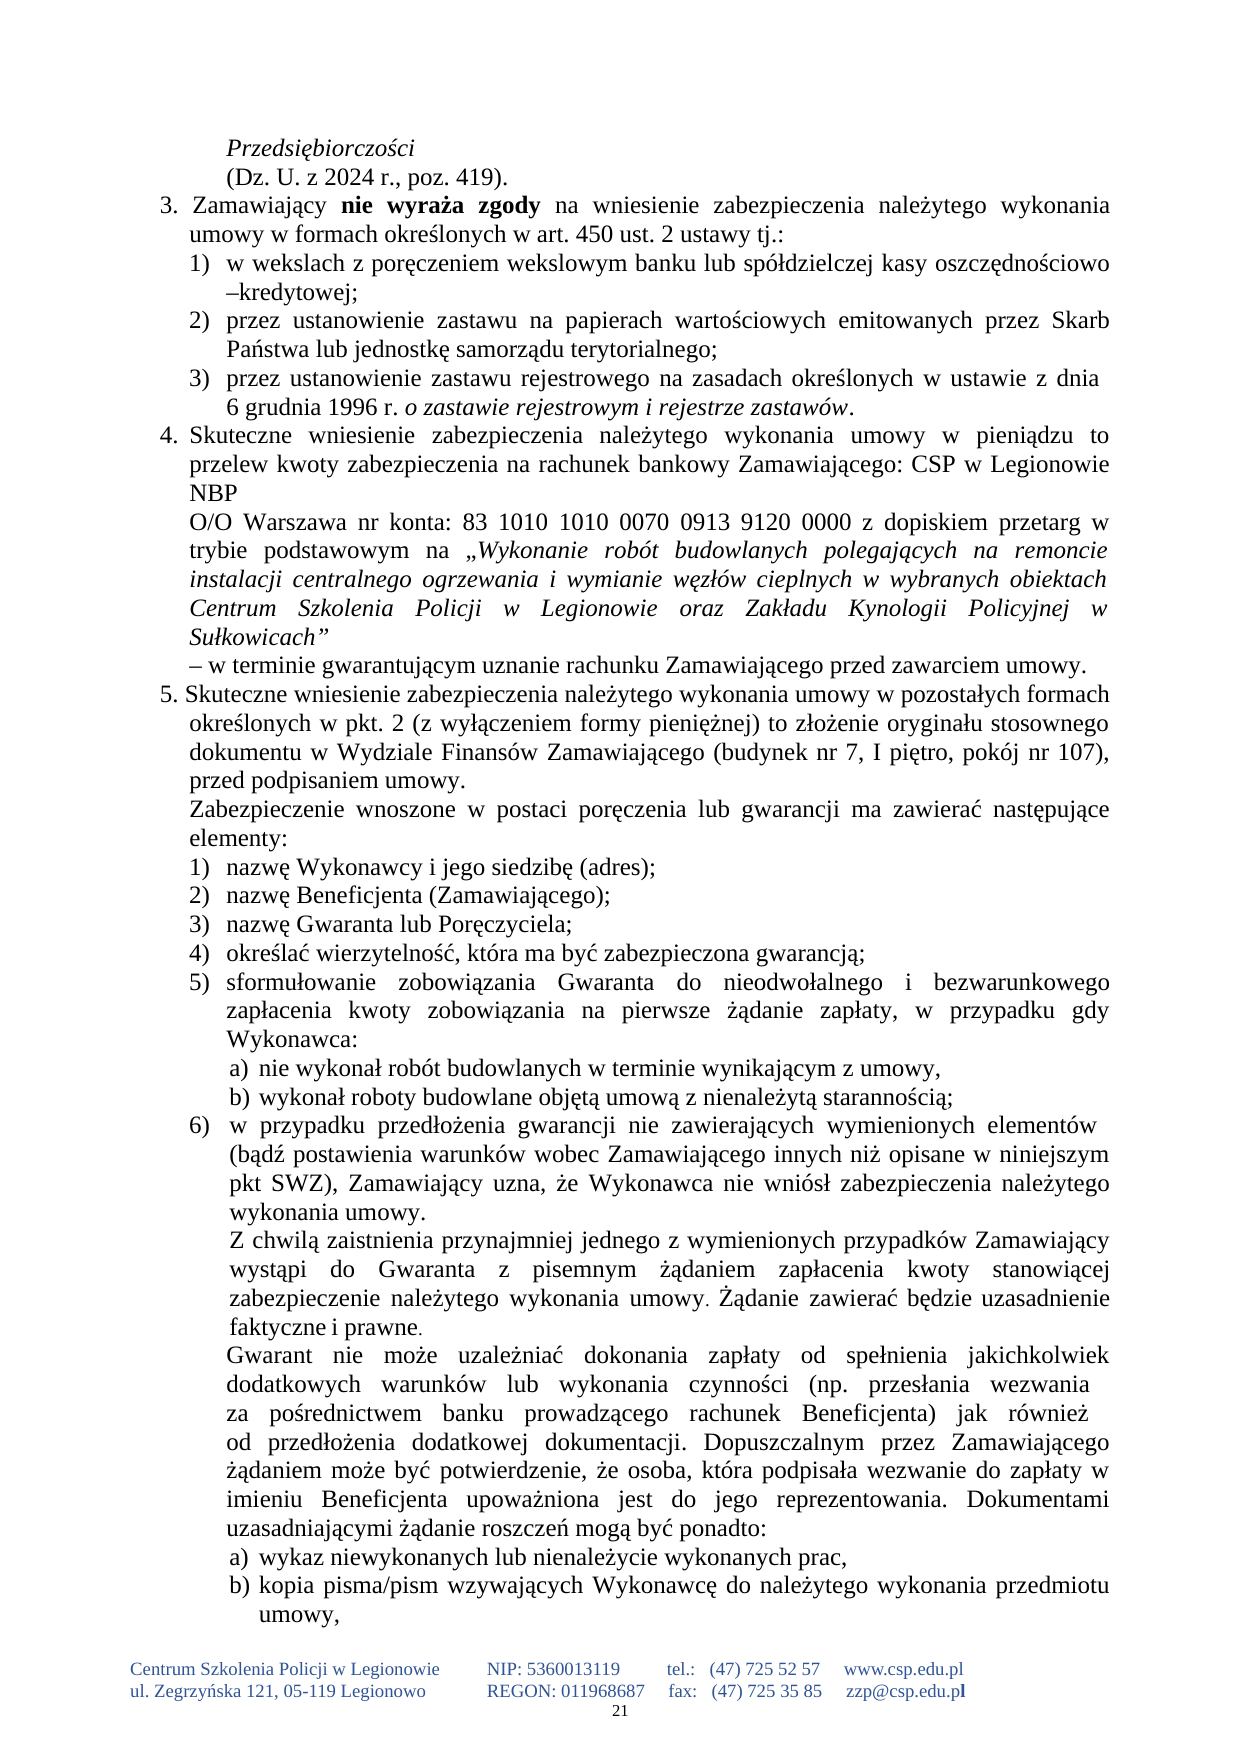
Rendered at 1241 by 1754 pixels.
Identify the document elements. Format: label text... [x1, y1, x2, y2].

text Gwarant nie może uzależniać dokonania zapłaty od spełnienia jakichkolwiek dodatkowych warunków lub wykonania czynności (np. przesłania wezwania za pośrednictwem banku prowadzącego rachunek Beneficjenta) jak również od przedłożenia dodatkowej dokumentacji. Dopuszczalnym przez Zamawiającego żądaniem może być potwierdzenie, że osoba, która podpisała wezwanie do zapłaty w imieniu Beneficjenta upoważniona jest do jego reprezentowania. Dokumentami uzasadniającymi żądanie roszczeń mogą być ponadto: [226, 1340, 1110, 1542]
text 4) określać wierzytelność, która ma być zabezpieczona gwarancją; [189, 938, 1110, 967]
text a) wykaz niewykonanych lub nienależycie wykonanych prac, [229, 1542, 1110, 1570]
text 3. Zamawiający nie wyraża zgody na wniesienie zabezpieczenia należytego wykonania umowy w formach określonych w art. 450 ust. 2 ustawy tj.: [159, 190, 1110, 248]
text 3) przez ustanowienie zastawu rejestrowego na zasadach określonych w ustawie z dnia 6 grudnia 1996 r. o zastawie rejestrowym i rejestrze zastawów. [189, 363, 1110, 420]
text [189, 133, 1110, 190]
text b) kopia pisma/pism wzywających Wykonawcę do należytego wykonania przedmiotu umowy, [229, 1570, 1110, 1628]
text 2) nazwę Beneficjenta (Zamawiającego); [189, 880, 1110, 909]
text 6) w przypadku przedłożenia gwarancji nie zawierających wymienionych elementów (bądź postawienia warunków wobec Zamawiającego innych niż opisane w niniejszym pkt SWZ), Zamawiający uzna, że Wykonawca nie wniósł zabezpieczenia należytego wykonania umowy. [189, 1110, 1110, 1225]
text 2) przez ustanowienie zastawu na papierach wartościowych emitowanych przez Skarb Państwa lub jednostkę samorządu terytorialnego; [189, 305, 1110, 363]
text Z chwilą zaistnienia przynajmniej jednego z wymienionych przypadków Zamawiający wystąpi do Gwaranta z pisemnym żądaniem zapłacenia kwoty stanowiącej zabezpieczenie należytego wykonania umowy. Żądanie zawierać będzie uzasadnienie faktyczne i prawne. [229, 1225, 1110, 1340]
text 1) nazwę Wykonawcy i jego siedzibę (adres); [189, 852, 1110, 880]
text Zabezpieczenie wnoszone w postaci poręczenia lub gwarancji ma zawierać następujące elementy: [189, 794, 1110, 852]
text 3) nazwę Gwaranta lub Poręczyciela; [189, 909, 1110, 938]
text a) nie wykonał robót budowlanych w terminie wynikającym z umowy, [229, 1053, 1110, 1082]
text 5. Skuteczne wniesienie zabezpieczenia należytego wykonania umowy w pozostałych formach określonych w pkt. 2 (z wyłączeniem formy pieniężnej) to złożenie oryginału stosownego dokumentu w Wydziale Finansów Zamawiającego (budynek nr 7, I piętro, pokój nr 107), przed podpisaniem umowy. [159, 679, 1110, 794]
text b) wykonał roboty budowlane objętą umową z nienależytą starannością; [229, 1082, 1110, 1110]
text 4. Skuteczne wniesienie zabezpieczenia należytego wykonania umowy w pieniądzu to przelew kwoty zabezpieczenia na rachunek bankowy Zamawiającego: CSP w Legionowie NBP O/O Warszawa nr konta: 83 1010 1010 0070 0913 9120 0000 z dopiskiem przetarg w trybie podstawowym na „Wykonanie robót budowlanych polegających na remoncie instalacji centralnego ogrzewania i wymianie węzłów cieplnych w wybranych obiektach Centrum Szkolenia Policji w Legionowie oraz Zakładu Kynologii Policyjnej w Sułkowicach” – w terminie gwarantującym uznanie rachunku Zamawiającego przed zawarciem umowy. [159, 420, 1110, 679]
text 1) w wekslach z poręczeniem wekslowym banku lub spółdzielczej kasy oszczędnościowo –kredytowej; [189, 248, 1110, 305]
text 5) sformułowanie zobowiązania Gwaranta do nieodwołalnego i bezwarunkowego zapłacenia kwoty zobowiązania na pierwsze żądanie zapłaty, w przypadku gdy Wykonawca: [189, 967, 1110, 1053]
